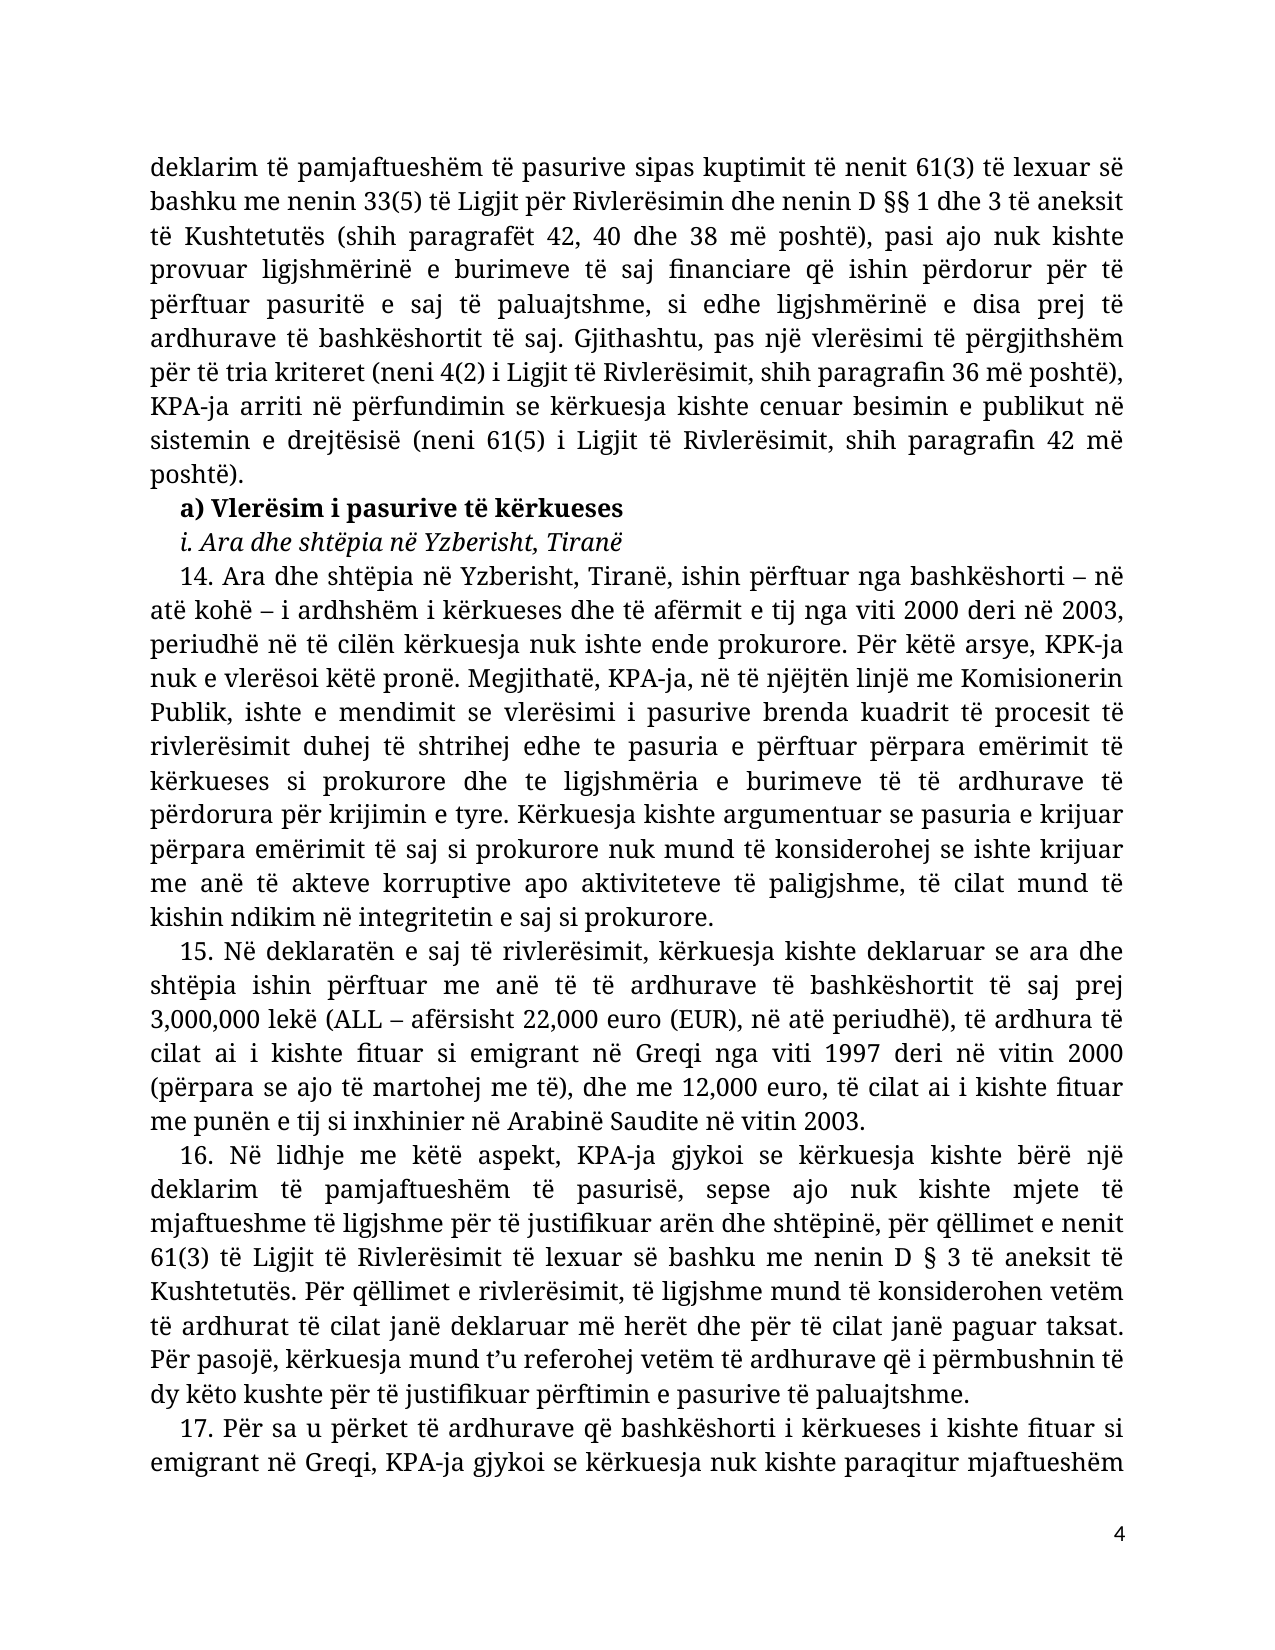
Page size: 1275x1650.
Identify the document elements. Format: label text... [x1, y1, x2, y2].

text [150, 150, 1125, 491]
text i. Ara dhe shtëpia në Yzberisht, Tiranë [150, 525, 1125, 559]
text 16. Në lidhje me këtë aspekt, KPA-ja gjykoi se kërkuesja kishte bërë një deklarim të pamjaftueshëm të pasurisë, sepse ajo nuk kishte mjete të mjaftueshme të ligjshme për të justifikuar arën dhe shtëpinë, për qëllimet e nenit 61(3) të Ligjit të Rivlerësimit të lexuar së bashku me nenin D § 3 të aneksit të Kushtetutës. Për qëllimet e rivlerësimit, të ligjshme mund të konsiderohen vetëm të ardhurat të cilat janë deklaruar më herët dhe për të cilat janë paguar taksat. Për pasojë, kërkuesja mund t’u referohej vetëm të ardhurave që i përmbushnin të dy këto kushte për të justifikuar përftimin e pasurive të paluajtshme. [150, 1138, 1125, 1410]
text 14. Ara dhe shtëpia në Yzberisht, Tiranë, ishin përftuar nga bashkëshorti – në atë kohë – i ardhshëm i kërkueses dhe të afërmit e tij nga viti 2000 deri në 2003, periudhë në të cilën kërkuesja nuk ishte ende prokurore. Për këtë arsye, KPK-ja nuk e vlerësoi këtë pronë. Megjithatë, KPA-ja, në të njëjtën linjë me Komisionerin Publik, ishte e mendimit se vlerësimi i pasurive brenda kuadrit të procesit të rivlerësimit duhej të shtrihej edhe te pasuria e përftuar përpara emërimit të kërkueses si prokurore dhe te ligjshmëria e burimeve të të ardhurave të përdorura për krijimin e tyre. Kërkuesja kishte argumentuar se pasuria e krijuar përpara emërimit të saj si prokurore nuk mund të konsiderohej se ishte krijuar me anë të akteve korruptive apo aktiviteteve të paligjshme, të cilat mund të kishin ndikim në integritetin e saj si prokurore. [150, 559, 1125, 933]
text a) Vlerësim i pasurive të kërkueses [150, 491, 1125, 525]
text 15. Në deklaratën e saj të rivlerësimit, kërkuesja kishte deklaruar se ara dhe shtëpia ishin përftuar me anë të të ardhurave të bashkëshortit të saj prej 3,000,000 lekë (ALL – afërsisht 22,000 euro (EUR), në atë periudhë), të ardhura të cilat ai i kishte fituar si emigrant në Greqi nga viti 1997 deri në vitin 2000 (përpara se ajo të martohej me të), dhe me 12,000 euro, të cilat ai i kishte fituar me punën e tij si inxhinier në Arabinë Saudite në vitin 2003. [150, 933, 1125, 1138]
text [150, 1410, 1125, 1478]
